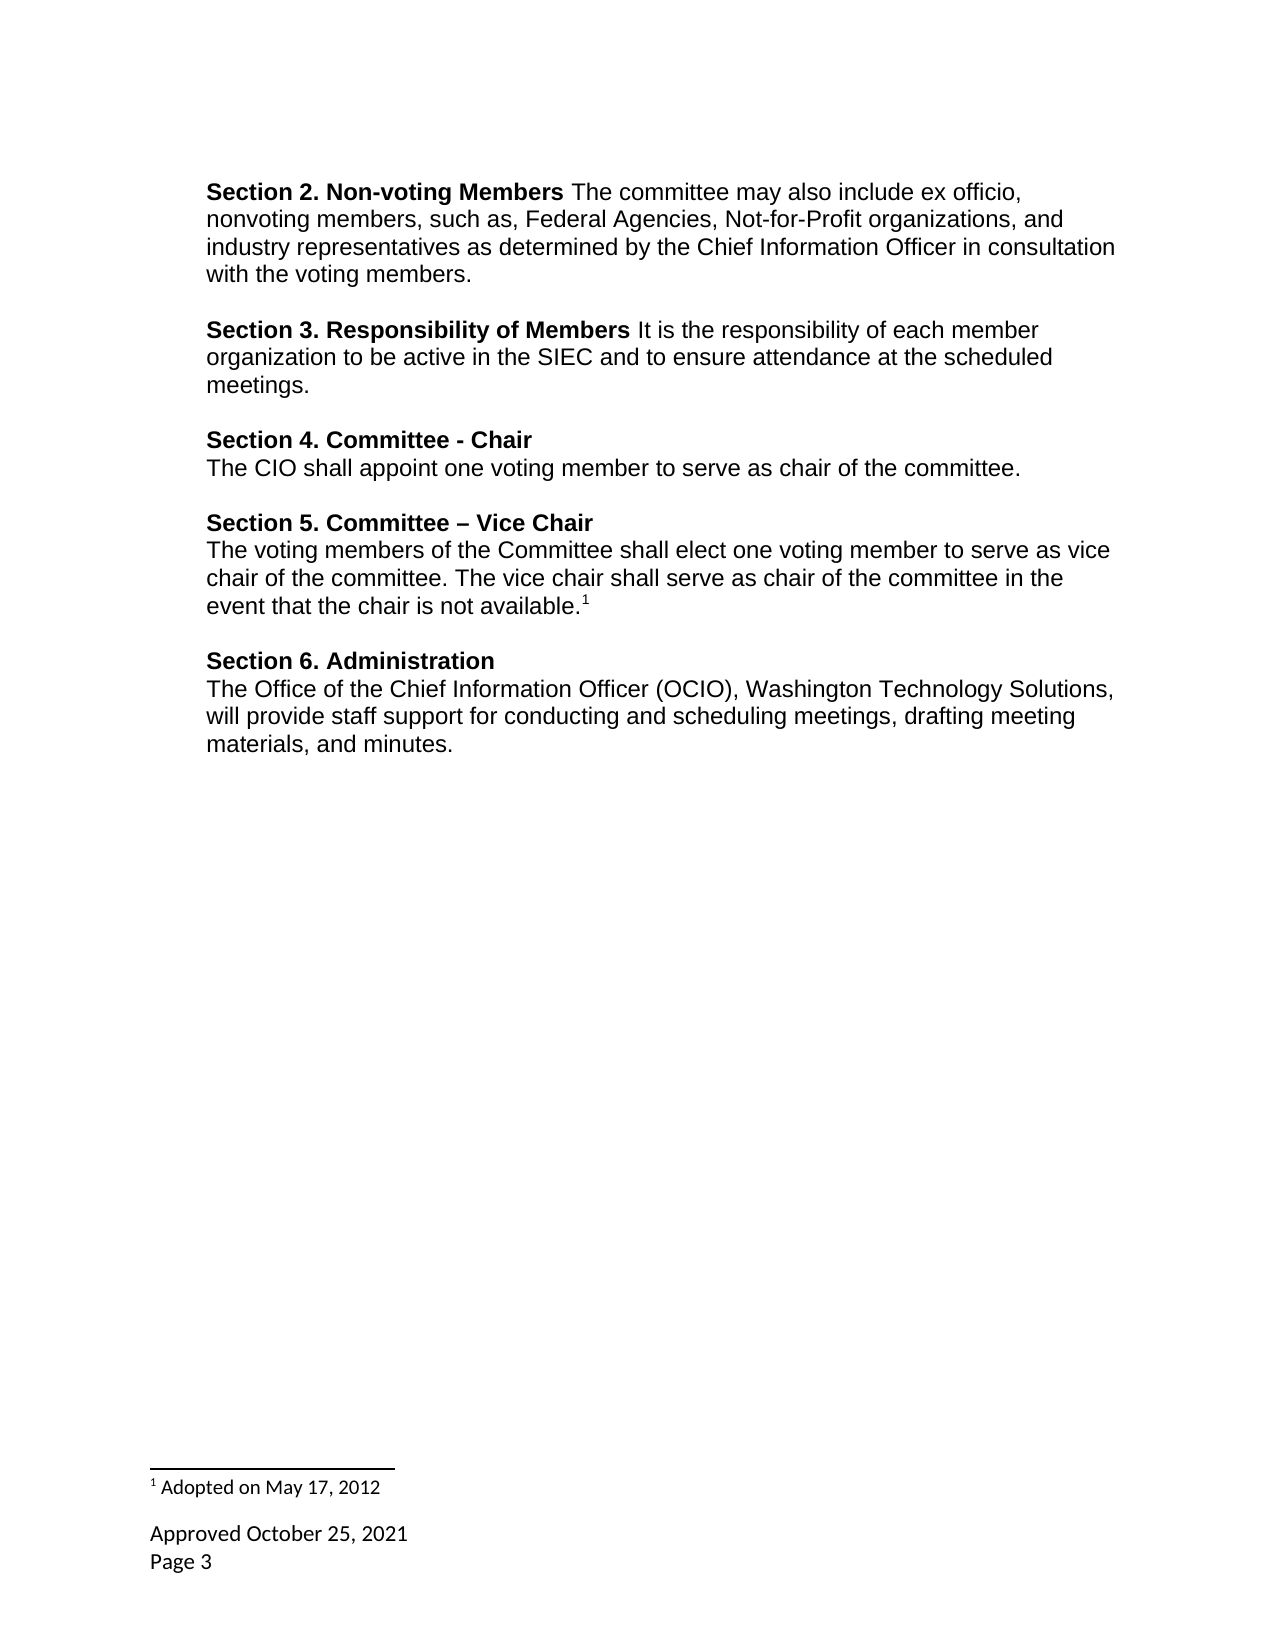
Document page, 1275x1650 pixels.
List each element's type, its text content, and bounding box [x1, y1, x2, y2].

text Section 2. Non-voting Members The committee may also include ex officio, nonvoting members, such as, Federal Agencies, Not-for-Profit organizations, and industry representatives as determined by the Chief Information Officer in consultation with the voting members. [206, 178, 1125, 288]
text Section 3. Responsibility of Members It is the responsibility of each member organization to be active in the SIEC and to ensure attendance at the scheduled meetings. [206, 316, 1125, 398]
text Section 6. Administration [206, 647, 1125, 674]
text The voting members of the Committee shall elect one voting member to serve as vice chair of the committee. The vice chair shall serve as chair of the committee in the event that the chair is not available. [206, 536, 1125, 619]
text Section 5. Committee – Vice Chair [206, 509, 1125, 536]
text Section 4. Committee - Chair [206, 426, 1125, 454]
text The CIO shall appoint one voting member to serve as chair of the committee. [206, 454, 1125, 481]
text The Office of the Chief Information Officer (OCIO), Washington Technology Solutions, will provide staff support for conducting and scheduling meetings, drafting meeting materials, and minutes. [206, 674, 1125, 757]
